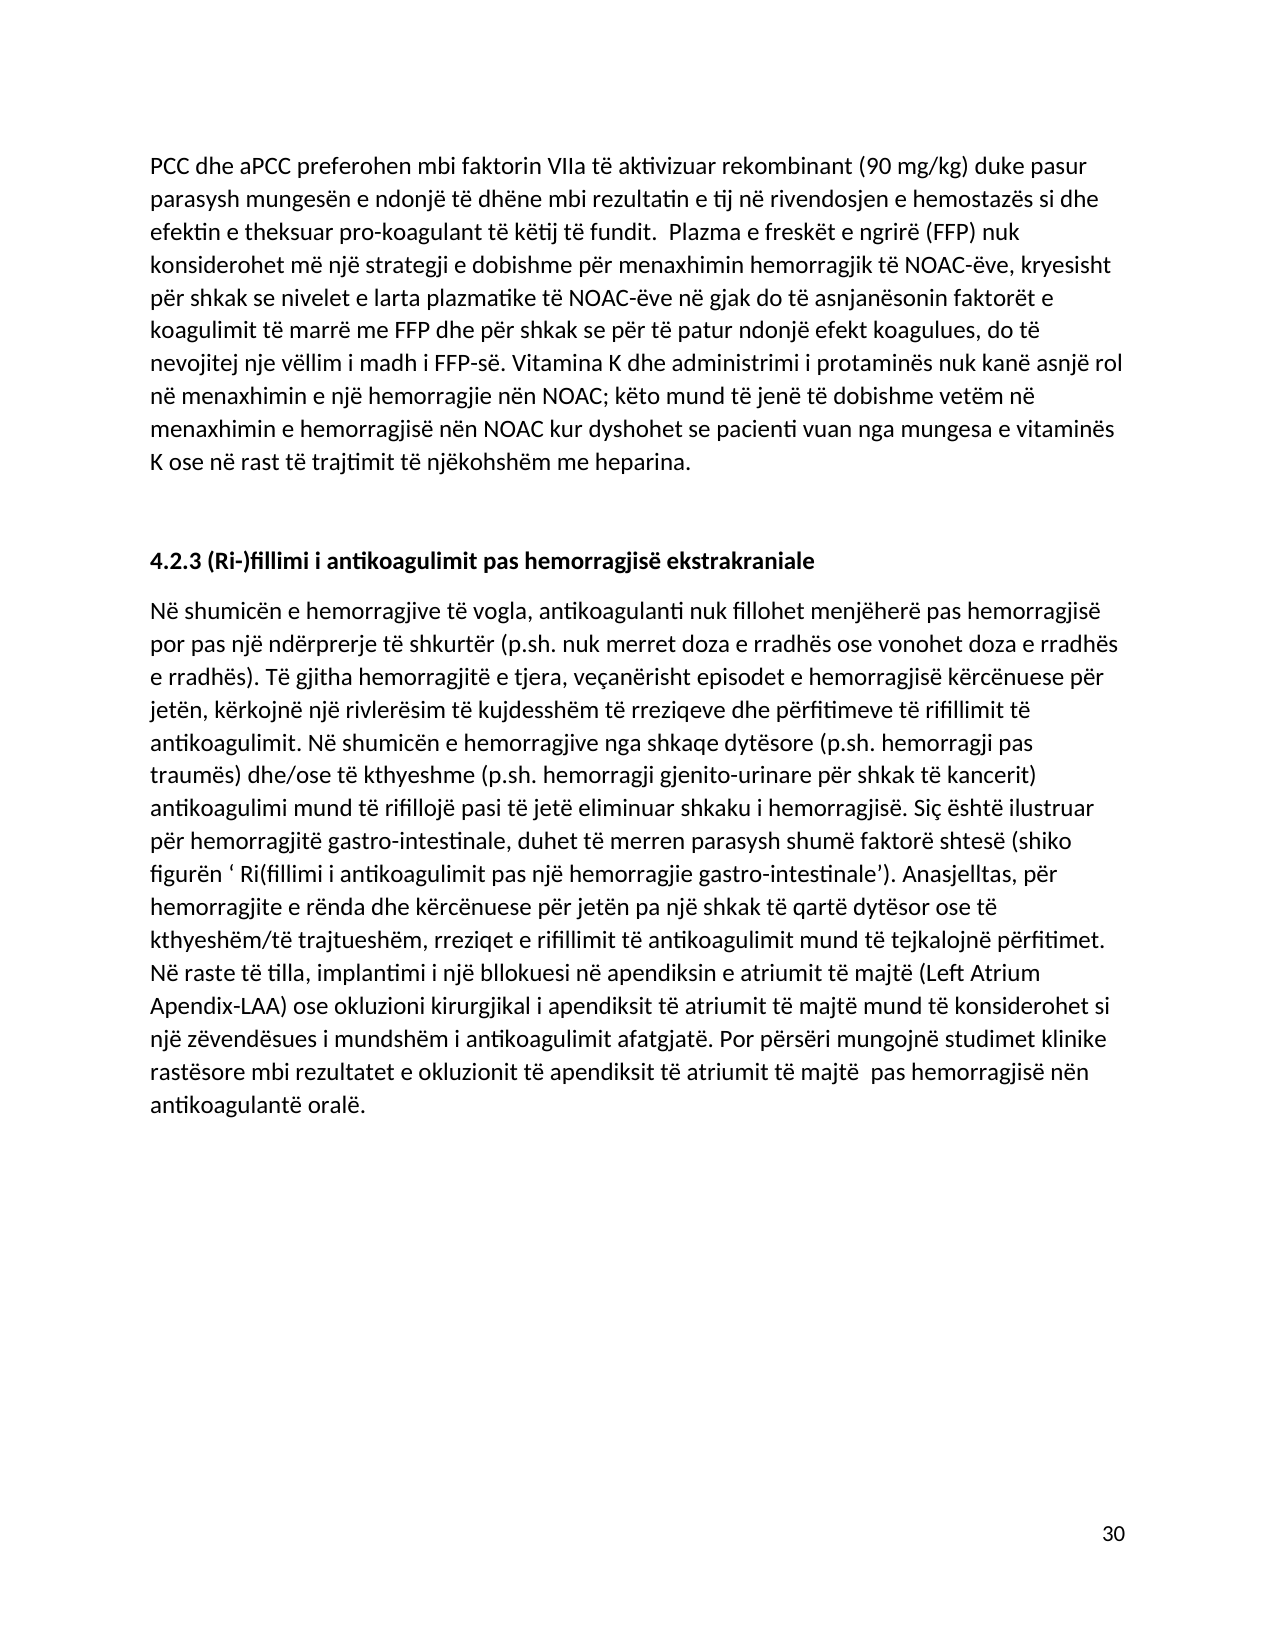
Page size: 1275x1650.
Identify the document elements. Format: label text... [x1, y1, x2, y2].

text 4.2.3 (Ri-)fillimi i antikoagulimit pas hemorragjisë ekstrakraniale [150, 545, 1125, 576]
text PCC dhe aPCC preferohen mbi faktorin VIIa të aktivizuar rekombinant (90 mg/kg) duke pasur parasysh mungesën e ndonjë të dhëne mbi rezultatin e tij në rivendosjen e hemostazës si dhe efektin e theksuar pro-koagulant të këtij të fundit. Plazma e freskët e ngrirë (FFP) nuk konsiderohet më një strategji e dobishme për menaxhimin hemorragjik të NOAC-ëve, kryesisht për shkak se nivelet e larta plazmatike të NOAC-ëve në gjak do të asnjanësonin faktorët e koagulimit të marrë me FFP dhe për shkak se për të patur ndonjë efekt koagulues, do të nevojitej nje vëllim i madh i FFP-së. Vitamina K dhe administrimi i protaminës nuk kanë asnjë rol në menaxhimin e një hemorragjie nën NOAC; këto mund të jenë të dobishme vetëm në menaxhimin e hemorragjisë nën NOAC kur dyshohet se pacienti vuan nga mungesa e vitaminës K ose në rast të trajtimit të njëkohshëm me heparina. [150, 150, 1125, 477]
text Në shumicën e hemorragjive të vogla, antikoagulanti nuk fillohet menjëherë pas hemorragjisë por pas një ndërprerje të shkurtër (p.sh. nuk merret doza e rradhës ose vonohet doza e rradhës e rradhës). Të gjitha hemorragjitë e tjera, veçanërisht episodet e hemorragjisë kërcënuese për jetën, kërkojnë një rivlerësim të kujdesshëm të rreziqeve dhe përfitimeve të rifillimit të antikoagulimit. Në shumicën e hemorragjive nga shkaqe dytësore (p.sh. hemorragji pas traumës) dhe/ose të kthyeshme (p.sh. hemorragji gjenito-urinare për shkak të kancerit) antikoagulimi mund të rifillojë pasi të jetë eliminuar shkaku i hemorragjisë. Siç është ilustruar për hemorragjitë gastro-intestinale, duhet të merren parasysh shumë faktorë shtesë (shiko figurën ‘ Ri(fillimi i antikoagulimit pas një hemorragjie gastro-intestinale’). Anasjelltas, për hemorragjite e rënda dhe kërcënuese për jetën pa një shkak të qartë dytësor ose të kthyeshëm/të trajtueshëm, rreziqet e rifillimit të antikoagulimit mund të tejkalojnë përfitimet. Në raste të tilla, implantimi i një bllokuesi në apendiksin e atriumit të majtë (Left Atrium Apendix-LAA) ose okluzioni kirurgjikal i apendiksit të atriumit të majtë mund të konsiderohet si një zëvendësues i mundshëm i antikoagulimit afatgjatë. Por përsëri mungojnë studimet klinike rastësore mbi rezultatet e okluzionit të apendiksit të atriumit të majtë pas hemorragjisë nën antikoagulantë oralë. [150, 595, 1125, 1119]
